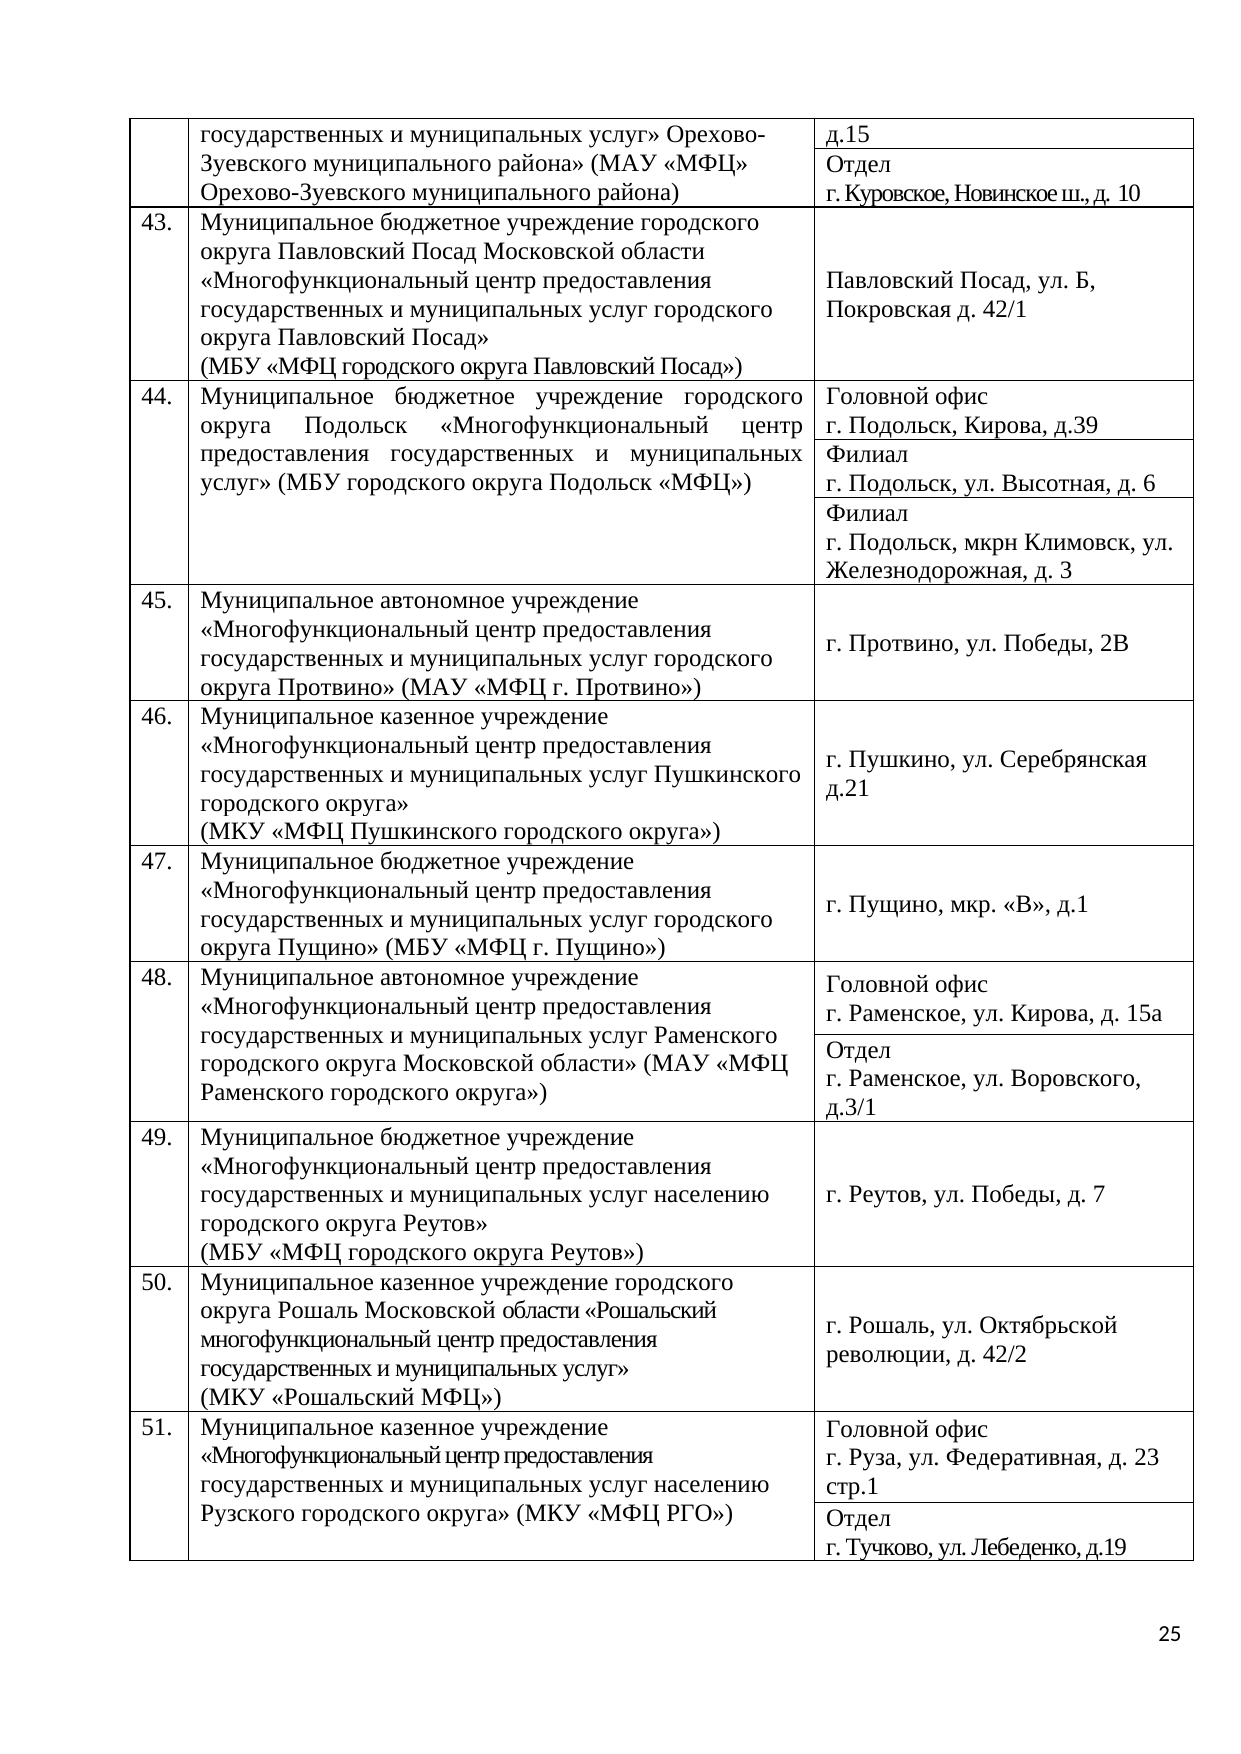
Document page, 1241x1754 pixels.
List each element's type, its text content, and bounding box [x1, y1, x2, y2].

table_cell [131, 381, 188, 584]
table_cell Отдел г. Куровское, Новинское ш., д. 10 [815, 149, 1193, 206]
table_cell Муниципальное казенное учреждение городского округа Рошаль Московской области «Рошальский многофункциональный центр предоставления государственных и муниципальных услуг» (МКУ «Рошальский МФЦ») [502, 1267, 814, 1411]
table_cell Филиал г. Подольск, ул. Высотная, д. 6 [815, 440, 1193, 497]
table_cell [131, 585, 188, 700]
table_cell Муниципальное бюджетное учреждение городского округа Павловский Посад Московской области «Многофункциональный центр предоставления государственных и муниципальных услуг городского округа Павловский Посад» (МБУ «МФЦ городского округа Павловский Посад») [189, 208, 814, 380]
table_cell г. Реутов, ул. Победы, д. 7 [815, 1122, 1193, 1266]
table_cell [131, 962, 188, 1121]
table_cell [131, 119, 188, 206]
table_cell [131, 1122, 188, 1266]
table_cell [131, 1412, 188, 1560]
table_cell г. Протвино, ул. Победы, 2В [815, 585, 1193, 700]
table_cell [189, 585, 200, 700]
table_cell [131, 701, 188, 845]
table_cell Муниципальное казенное учреждение «Многофункциональный центр предоставления государственных и муниципальных услуг Пушкинского городского округа» (МКУ «МФЦ Пушкинского городского округа») [409, 701, 814, 845]
table_cell Муниципальное бюджетное учреждение «Многофункциональный центр предоставления государственных и муниципальных услуг населению городского округа Реутов» (МБУ «МФЦ городского округа Реутов») [189, 1122, 814, 1266]
table_cell г. Рошаль, ул. Октябрьской революции, д. 42/2 [815, 1267, 1193, 1411]
table_cell Муниципальное бюджетное учреждение «Многофункциональный центр предоставления государственных и муниципальных услуг городского округа Пущино» (МБУ «МФЦ г. Пущино») [189, 846, 814, 961]
table_cell [131, 1267, 188, 1411]
table_cell Филиал г. Подольск, мкрн Климовск, ул. Железнодорожная, д. 3 [815, 498, 1193, 584]
table_cell Головной офис г. Раменское, ул. Кирова, д. 15а [815, 962, 1193, 1034]
table_cell Муниципальное бюджетное учреждение городского округа Подольск «Многофункциональный центр предоставления государственных и муниципальных услуг» (МБУ городского округа Подольск «МФЦ») [189, 381, 814, 584]
table_cell Муниципальное автономное учреждение «Многофункциональный центр предоставления государственных и муниципальных услуг городского округа Протвино» (МАУ «МФЦ г. Протвино») [639, 585, 814, 700]
table_cell Отдел г. Раменское, ул. Воровского, д.3/1 [815, 1035, 1193, 1121]
table_cell [131, 846, 188, 961]
table_cell г. Пущино, мкр. «В», д.1 [815, 846, 1193, 961]
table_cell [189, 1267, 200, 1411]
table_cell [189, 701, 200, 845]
table_cell Головной офис г. Руза, ул. Федеративная, д. 23 стр.1 [815, 1412, 1193, 1502]
table_cell [131, 208, 188, 380]
table_cell Отдел г. Тучково, ул. Лебеденко, д.19 [815, 1503, 1193, 1560]
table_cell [815, 119, 1193, 148]
table_cell Муниципальное автономное учреждение «Многофункциональный центр предоставления государственных и муниципальных услуг Раменского городского округа Московской области» (МАУ «МФЦ Раменского городского округа») [189, 962, 814, 1121]
table_cell Павловский Посад, ул. Б, Покровская д. 42/1 [815, 208, 1193, 380]
table_cell Головной офис г. Подольск, Кирова, д.39 [815, 381, 1193, 438]
table_cell Муниципальное казенное учреждение «Многофункциональный центр предоставления государственных и муниципальных услуг населению Рузского городского округа» (МКУ «МФЦ РГО») [189, 1412, 814, 1560]
table_cell г. Пушкино, ул. Серебрянская д.21 [815, 701, 1193, 845]
